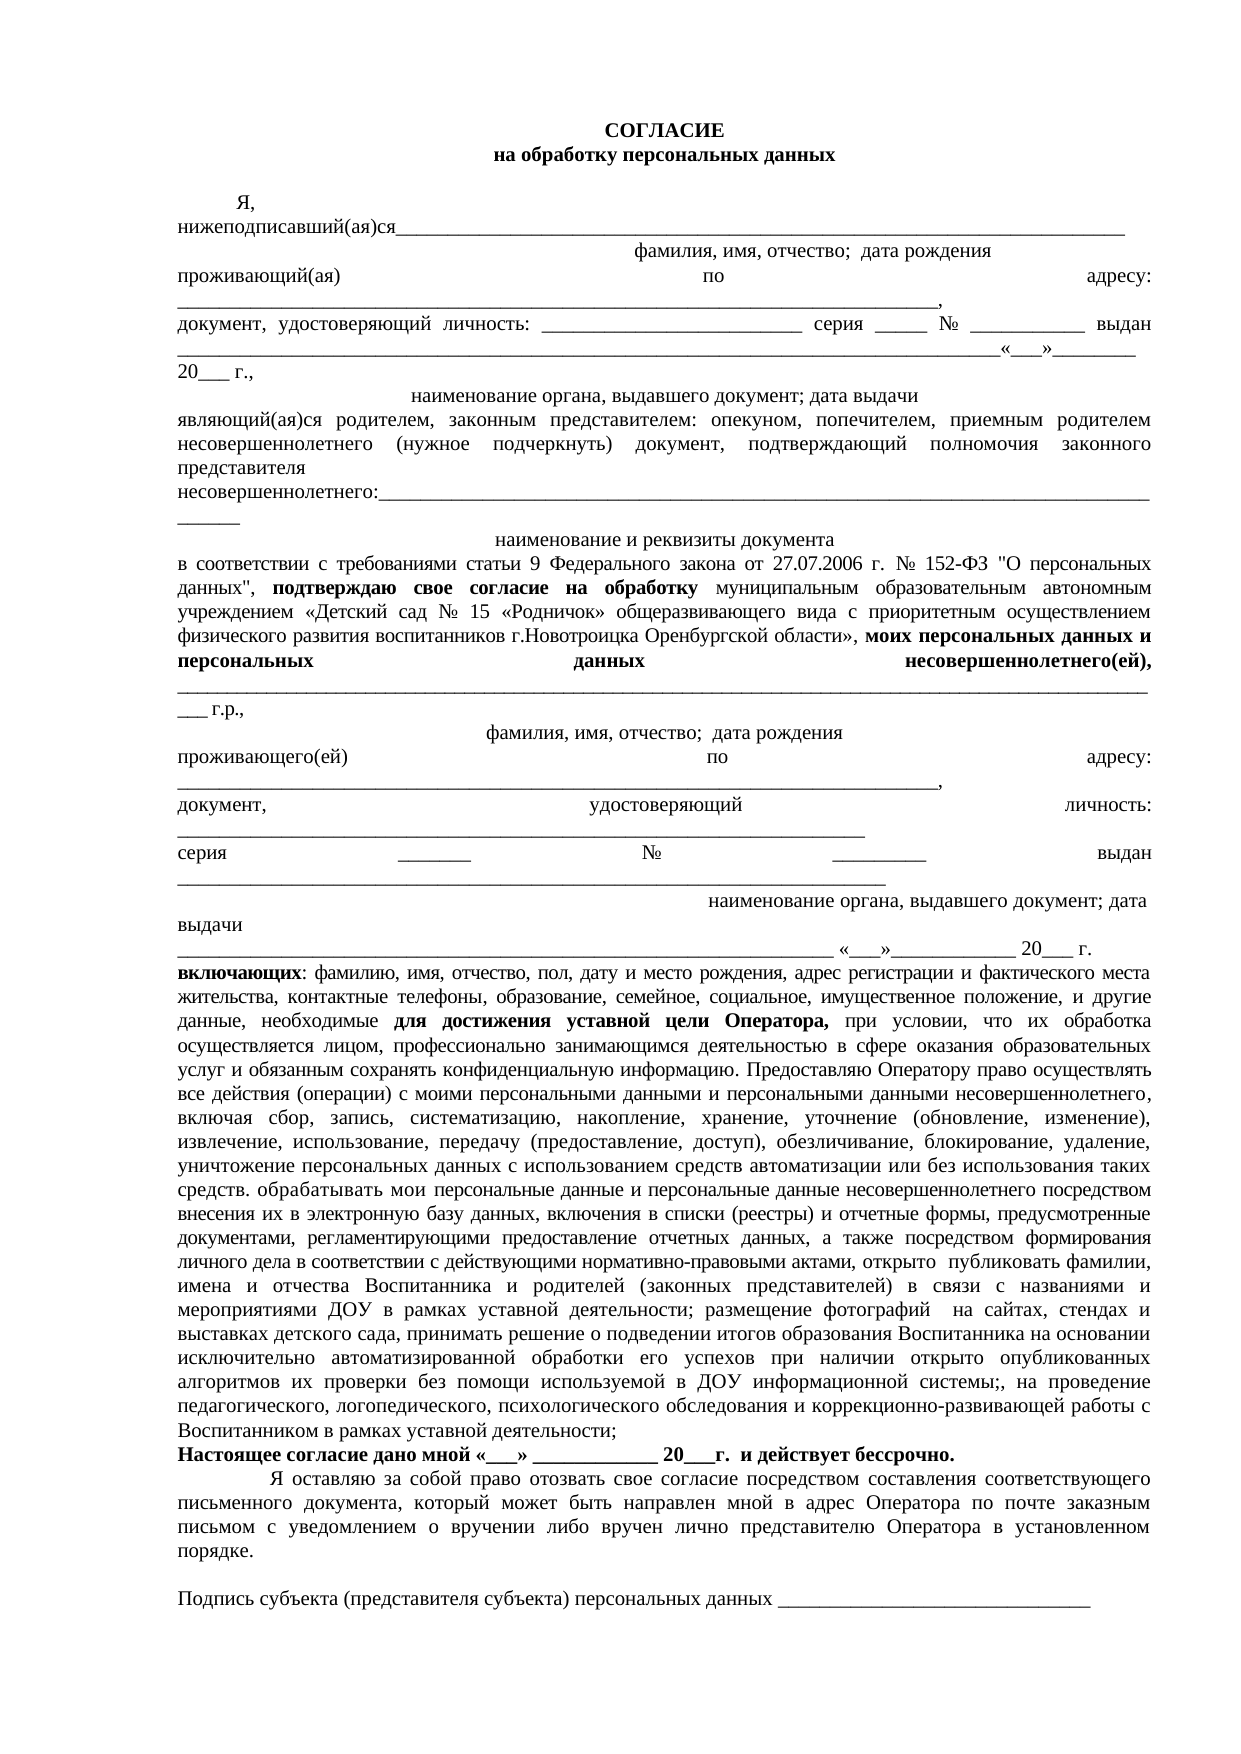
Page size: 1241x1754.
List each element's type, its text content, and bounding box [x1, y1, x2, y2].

text наименование и реквизиты документа [177, 527, 1152, 551]
text Я оставляю за собой право отозвать свое согласие посредством составления соответствующего письменного документа, который может быть направлен мной в адрес Оператора по почте заказным письмом с уведомлением о вручении либо вручен лично представителю Оператора в установленном порядке. [177, 1466, 1152, 1562]
text документ, удостоверяющий личность: _________________________ серия _____ № ___________ выдан _______________________________________________________________________________«___»________ 20___ г., [177, 311, 1152, 383]
text Настоящее согласие дано мной «___» ____________ 20___г. и действует бессрочно. [177, 1442, 1152, 1466]
text фамилия, имя, отчество; дата рождения [177, 238, 1152, 262]
text _______________________________________________________________ «___»____________ 20___ г. [177, 936, 1152, 960]
text включающих: фамилию, имя, отчество, пол, дату и место рождения, адрес регистрации и фактического места жительства, контактные телефоны, образование, семейное, социальное, имущественное положение, и другие данные, необходимые для достижения уставной цели Оператора, при условии, что их обработка осуществляется лицом, профессионально занимающимся деятельностью в сфере оказания образовательных услуг и обязанным сохранять конфиденциальную информацию. Предоставляю Оператору право осуществлять все действия (операции) с моими персональными данными и персональными данными несовершеннолетнего, включая сбор, запись, систематизацию, накопление, хранение, уточнение (обновление, изменение), извлечение, использование, передачу (предоставление, доступ), обезличивание, блокирование, удаление, уничтожение персональных данных с использованием средств автоматизации или без использования таких средств. обрабатывать мои персональные данные и персональные данные несовершеннолетнего посредством внесения их в электронную базу данных, включения в списки (реестры) и отчетные формы, предусмотренные документами, регламентирующими предоставление отчетных данных, а также посредством формирования личного дела в соответствии с действующими нормативно-правовыми актами, открыто публиковать фамилии, имена и отчества Воспитанника и родителей (законных представителей) в связи с названиями и мероприятиями ДОУ в рамках уставной деятельности; размещение фотографий на сайтах, стендах и выставках детского сада, принимать решение о подведении итогов образования Воспитанника на основании исключительно автоматизированной обработки его успехов при наличии открыто опубликованных алгоритмов их проверки без помощи используемой в ДОУ информационной системы;, на проведение педагогического, логопедического, психологического обследования и коррекционно-развивающей работы с Воспитанником в рамках уставной деятельности; [177, 960, 1152, 1442]
text СОГЛАСИЕ [177, 118, 1152, 142]
text фамилия, имя, отчество; дата рождения [177, 720, 1152, 744]
text Я, нижеподписавший(ая)ся______________________________________________________________________ [177, 190, 1152, 238]
text проживающий(ая) по адресу: _________________________________________________________________________, [177, 262, 1152, 311]
text являющий(ая)ся родителем, законным представителем: опекуном, попечителем, приемным родителем несовершеннолетнего (нужное подчеркнуть) документ, подтверждающий полномочия законного представителя несовершеннолетнего:________________________________________________________________________________ [177, 407, 1152, 527]
text наименование органа, выдавшего документ; дата выдачи [177, 888, 1152, 936]
text наименование органа, выдавшего документ; дата выдачи [177, 383, 1152, 407]
text на обработку персональных данных [177, 142, 1152, 166]
text документ, удостоверяющий личность: __________________________________________________________________ [177, 792, 1152, 840]
text в соответствии с требованиями статьи 9 Федерального закона от 27.07.2006 г. № 152-ФЗ "О персональных данных", подтверждаю свое согласие на обработку муниципальным образовательным автономным учреждением «Детский сад № 15 «Родничок» общеразвивающего вида с приоритетным осуществлением физического развития воспитанников г.Новотроицка Оренбургской области», моих персональных данных и персональных данных несовершеннолетнего(ей), _____________________________________________________________________________________________________ г.р., [177, 551, 1152, 720]
text серия _______ № _________ выдан ____________________________________________________________________ [177, 840, 1152, 888]
text Подпись субъекта (представителя субъекта) персональных данных ______________________________ [177, 1586, 1152, 1610]
text проживающего(ей) по адресу: _________________________________________________________________________, [177, 744, 1152, 792]
